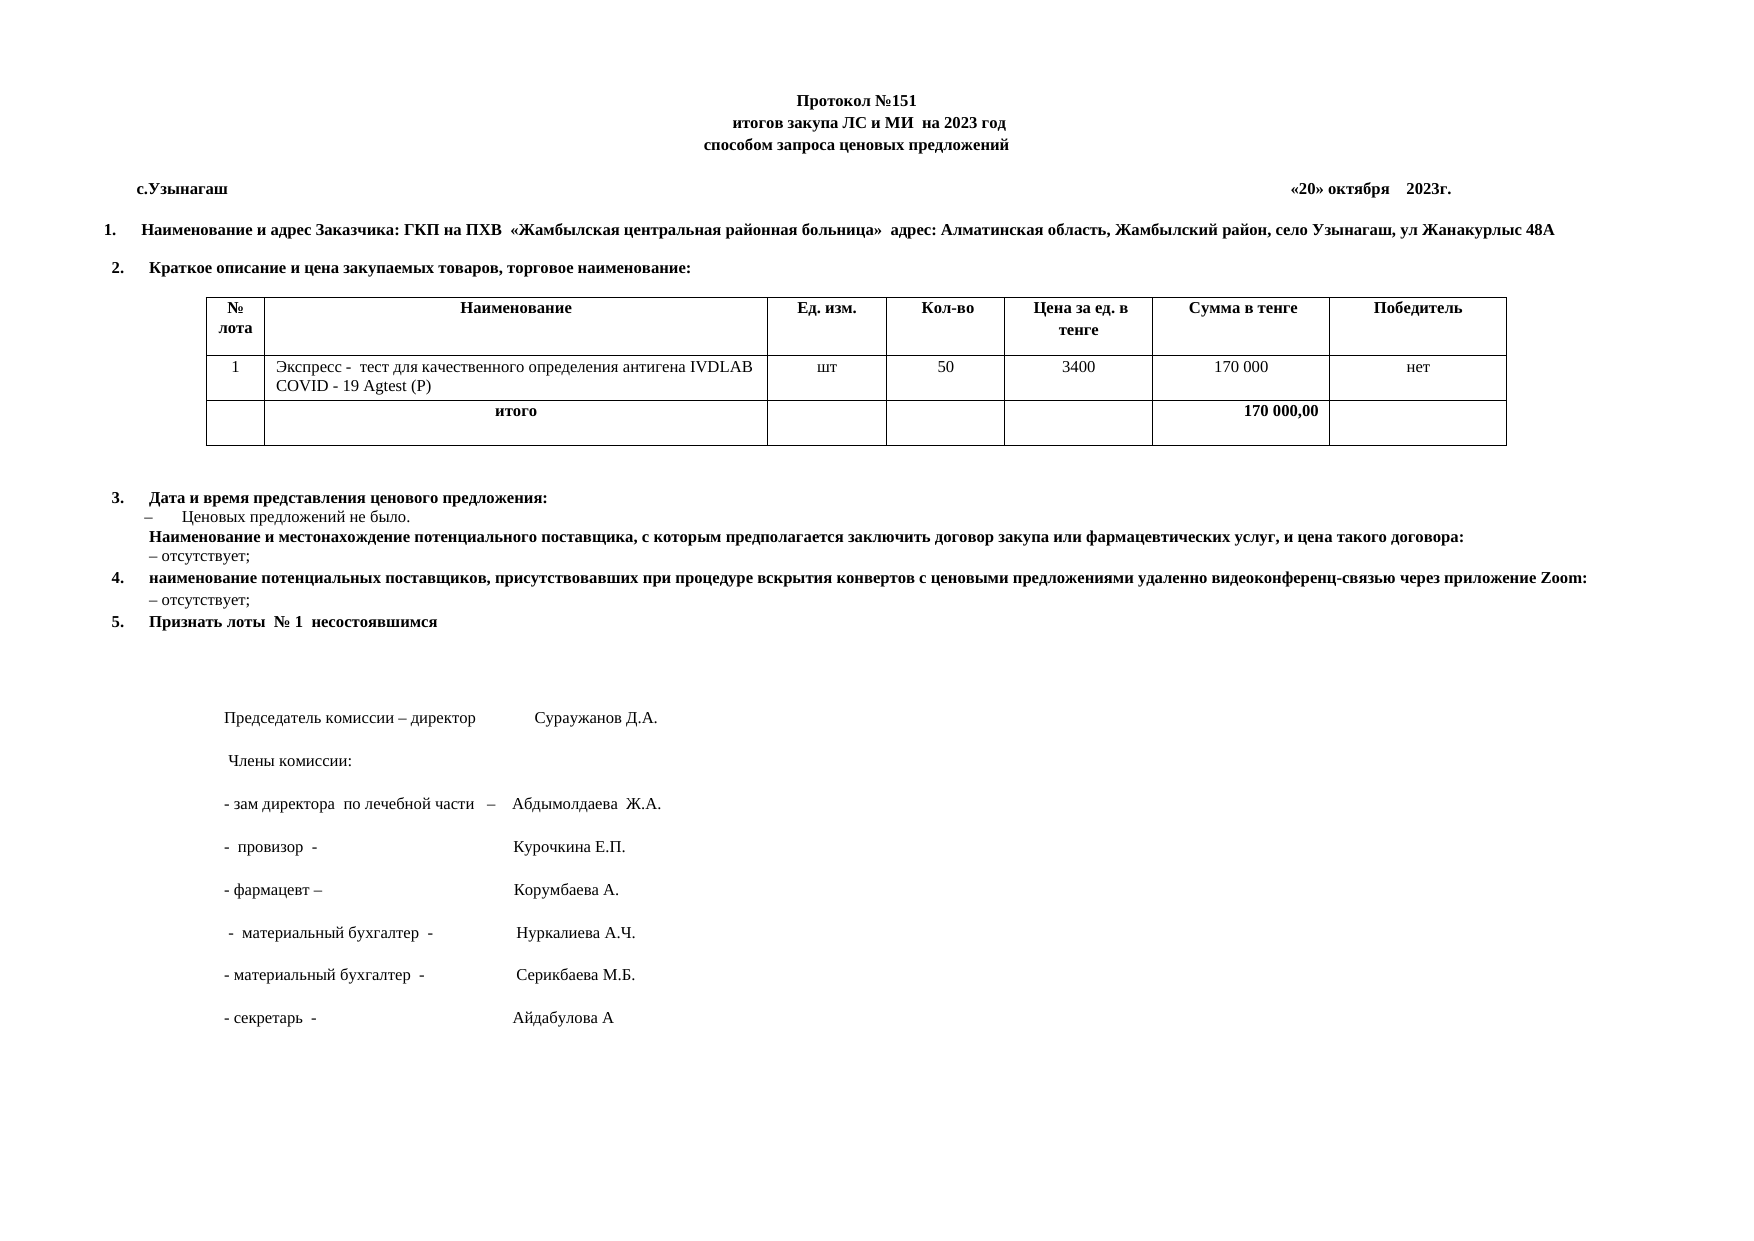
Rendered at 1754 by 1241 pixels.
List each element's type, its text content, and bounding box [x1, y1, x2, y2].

text с.Узынагаш «20» октября 2023г. [74, 179, 1639, 198]
table_cell нет [1330, 356, 1506, 400]
table_header № лота [207, 298, 264, 355]
text - секретарь - Айдабулова А [74, 1008, 1639, 1027]
text способом запроса ценовых предложений [74, 135, 1639, 154]
text итогов закупа ЛС и МИ на 2023 год [74, 113, 1639, 132]
table_cell [768, 401, 886, 445]
text - материальный бухгалтер - Нуркалиева А.Ч. [74, 922, 1639, 942]
table_header Наименование [265, 298, 767, 355]
table_cell 50 [887, 356, 1004, 400]
table_cell 1 [207, 356, 264, 400]
table_cell 3400 [1005, 356, 1152, 400]
table_cell итого [265, 401, 767, 445]
table_header Цена за ед. в тенге [1005, 298, 1152, 355]
list Дата и время представления ценового предложения: [111, 488, 1639, 507]
table_cell Экспресс - тест для качественного определения антигена IVDLAB COVID - 19 Agtest (P) [265, 356, 767, 400]
text Протокол №151 [74, 91, 1639, 110]
list Признать лоты № 1 несостоявшимся [111, 612, 1639, 631]
text Члены комиссии: [74, 751, 1639, 770]
table_cell 170 000 [1153, 356, 1329, 400]
list Ценовых предложений не было. [144, 507, 1639, 526]
text - материальный бухгалтер - Серикбаева М.Б. [74, 965, 1639, 984]
table_header Кол-во [887, 298, 1004, 355]
text Председатель комиссии – директор Сураужанов Д.А. [74, 708, 1639, 727]
table_cell 170 000,00 [1153, 401, 1329, 445]
text - провизор - Курочкина Е.П. [74, 837, 1639, 856]
table_cell [1330, 401, 1506, 445]
table_header Победитель [1330, 298, 1506, 355]
list Краткое описание и цена закупаемых товаров, торговое наименование: [111, 258, 1639, 277]
table_cell [887, 401, 1004, 445]
table_cell шт [768, 356, 886, 400]
list – отсутствует; [149, 546, 1639, 565]
table_header Ед. изм. [768, 298, 886, 355]
table_cell [207, 401, 264, 445]
text - фармацевт – Корумбаева А. [74, 879, 1639, 899]
list – отсутствует; [149, 589, 1639, 609]
list Наименование и местонахождение потенциального поставщика, с которым предполагается заключить договор закупа или фармацевтических услуг, и цена такого договора: [149, 526, 1639, 546]
table_header Сумма в тенге [1153, 298, 1329, 355]
list наименование потенциальных поставщиков, присутствовавших при процедуре вскрытия конвертов с ценовыми предложениями удаленно видеоконференц-связью через приложение Zoom: [111, 568, 1639, 587]
list Наименование и адрес Заказчика: ГКП на ПХВ «Жамбылская центральная районная больница» адрес: Алматинская область, Жамбылский район, село Узынагаш, ул Жанакурлыс 48А [103, 220, 1639, 239]
text - зам директора по лечебной части – Абдымолдаева Ж.А. [74, 794, 1639, 813]
table_cell [1005, 401, 1152, 445]
